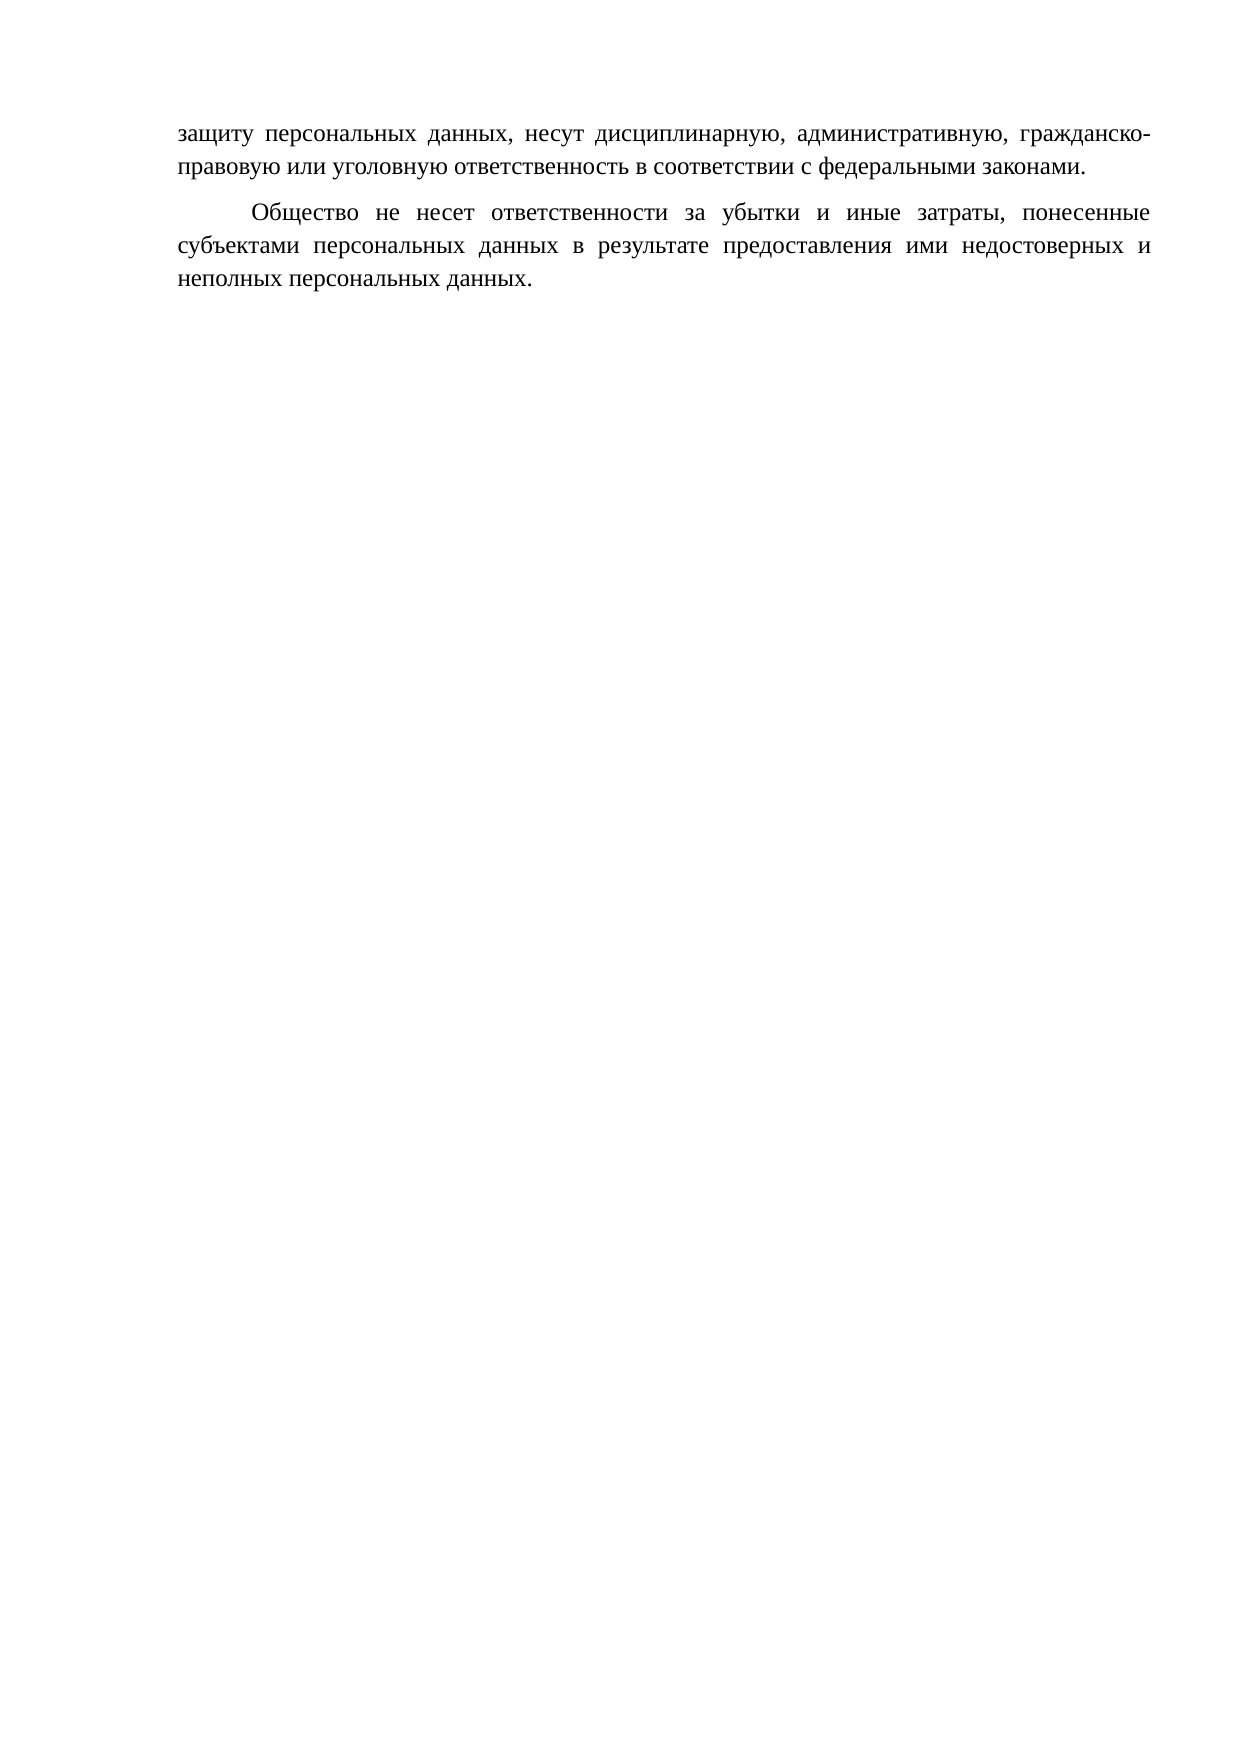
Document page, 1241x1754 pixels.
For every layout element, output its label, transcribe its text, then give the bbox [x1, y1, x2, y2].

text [177, 118, 1152, 180]
text Общество не несет ответственности за убытки и иные затраты, понесенные субъектами персональных данных в результате предоставления ими недостоверных и неполных персональных данных. [177, 197, 1152, 291]
